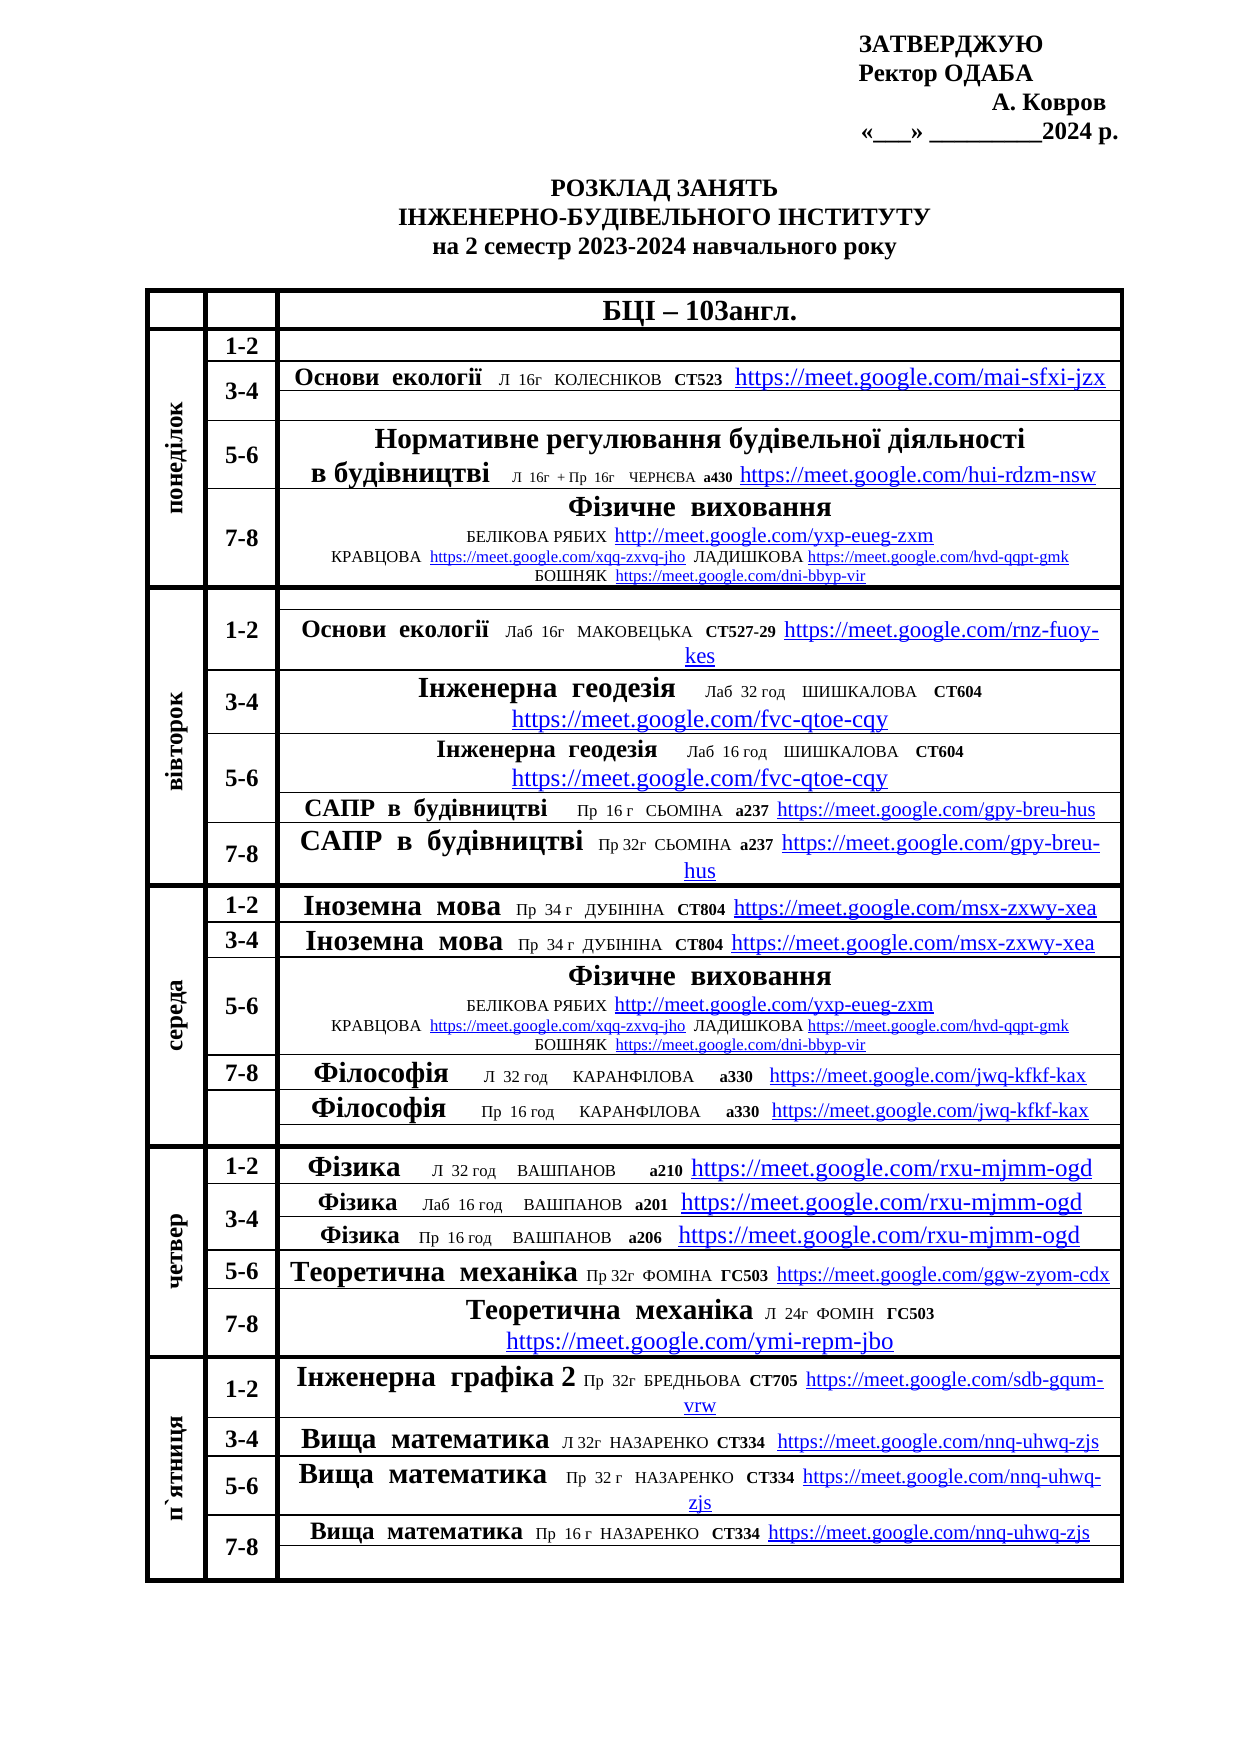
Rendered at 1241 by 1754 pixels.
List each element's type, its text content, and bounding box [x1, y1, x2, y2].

table_cell 7-8 [208, 489, 275, 585]
table_cell 5-6 [208, 1457, 275, 1514]
table_cell 5-6 [208, 421, 275, 488]
table_cell Фізичне виховання БЕЛІКОВА РЯБИХ http://meet.google.com/yxp-eueg-zxm КРАВЦОВА https://meet.google.com/xqq-zxvq-jho ЛАДИШКОВА https://meet.google.com/hvd-qqpt-gmk БОШНЯК https://meet.google.com/dni-bbyp-vir [280, 958, 1120, 1054]
table_cell п`ятниця [150, 1359, 203, 1578]
table_cell Вища математика Пр 16 г НАЗАРЕНКО СТ334 https://meet.google.com/nnq-uhwq-zjs [280, 1516, 1120, 1544]
table_header БЦІ – 103англ. [280, 293, 1120, 327]
table_cell Іноземна мова Пр 34 г ДУБІНІНА СТ804 https://meet.google.com/msx-zxwy-xea [280, 923, 1120, 956]
table_cell [280, 391, 1120, 420]
table_cell Інженерна геодезія Лаб 16 год ШИШКАЛОВА СТ604 https://meet.google.com/fvc-qtoe-cqy [280, 734, 1120, 792]
table_cell 3-4 [208, 671, 275, 733]
table_cell [208, 1091, 275, 1144]
table_cell вівторок [150, 590, 203, 883]
table_cell Філософія Пр 16 год КАРАНФІЛОВА а330 https://meet.google.com/jwq-kfkf-kax [280, 1090, 1120, 1124]
table_cell Вища математика Л 32г НАЗАРЕНКО СТ334 https://meet.google.com/nnq-uhwq-zjs [280, 1418, 1120, 1455]
table_cell САПР в будівництві Пр 32г СЬОМІНА а237 https://meet.google.com/gpy-breu-hus [280, 823, 1120, 883]
text ІНЖЕНЕРНО-БУДІВЕЛЬНОГО ІНСТИТУТУ [177, 202, 1152, 231]
text Ректор ОДАБА [177, 58, 1152, 87]
table_cell 7-8 [208, 1289, 275, 1354]
table_cell 3-4 [208, 1184, 275, 1249]
text «___» _________2024 р. [177, 116, 1152, 144]
table_cell САПР в будівництві Пр 16 г СЬОМІНА а237 https://meet.google.com/gpy-breu-hus [280, 793, 1120, 822]
table_cell 3-4 [208, 362, 275, 420]
table_cell 7-8 [208, 823, 275, 883]
table_cell [280, 590, 1120, 609]
table_cell Фізика Л 32 год ВАШПАНОВ а210 https://meet.google.com/rxu-mjmm-ogd [280, 1149, 1120, 1182]
table_cell 1-2 [208, 1359, 275, 1417]
table_cell 3-4 [208, 923, 275, 956]
table_cell Нормативне регулювання будівельної діяльності в будівництві Л 16г + Пр 16г ЧЕРНЄВА а430 https://meet.google.com/hui-rdzm-nsw [280, 421, 1120, 488]
table_header [208, 293, 275, 327]
text А. Ковров [177, 87, 1152, 116]
table_cell понеділок [150, 331, 203, 585]
table_cell Іноземна мова Пр 34 г ДУБІНІНА СТ804 https://meet.google.com/msx-zxwy-xea [280, 888, 1120, 921]
table_cell Філософія Л 32 год КАРАНФІЛОВА а330 https://meet.google.com/jwq-kfkf-kax [280, 1055, 1120, 1089]
table_cell четвер [150, 1149, 203, 1354]
table_cell Основи екології Л 16г КОЛЕСНІКОВ СТ523 https://meet.google.com/mai-sfxi-jzx [280, 362, 1120, 390]
table_cell Інженерна графіка 2 Пр 32г БРЕДНЬОВА СТ705 https://meet.google.com/sdb-gqum-vrw [280, 1359, 1120, 1417]
table_cell Вища математика Пр 32 г НАЗАРЕНКО СТ334 https://meet.google.com/nnq-uhwq-zjs [280, 1457, 1120, 1514]
text ЗАТВЕРДЖУЮ [177, 29, 1152, 58]
table_cell Основи екології Лаб 16г МАКОВЕЦЬКА СТ527-29 https://meet.google.com/rnz-fuoy-kes [280, 610, 1120, 669]
table_cell Теоретична механіка Пр 32г ФОМІНА ГС503 https://meet.google.com/ggw-zyom-cdx [280, 1251, 1120, 1288]
table_cell 5-6 [208, 734, 275, 822]
table_cell 5-6 [208, 1251, 275, 1288]
table_cell Фізика Пр 16 год ВАШПАНОВ а206 https://meet.google.com/rxu-mjmm-ogd [280, 1217, 1120, 1249]
table_cell Фізика Лаб 16 год ВАШПАНОВ а201 https://meet.google.com/rxu-mjmm-ogd [280, 1184, 1120, 1216]
table_cell 1-2 [208, 590, 275, 669]
text РОЗКЛАД ЗАНЯТЬ [177, 173, 1152, 202]
table_cell середа [150, 888, 203, 1144]
table_cell 7-8 [208, 1056, 275, 1089]
table_cell 1-2 [208, 331, 275, 360]
table_cell 1-2 [208, 888, 275, 921]
table_cell Фізичне виховання БЕЛІКОВА РЯБИХ http://meet.google.com/yxp-eueg-zxm КРАВЦОВА https://meet.google.com/xqq-zxvq-jho ЛАДИШКОВА https://meet.google.com/hvd-qqpt-gmk БОШНЯК https://meet.google.com/dni-bbyp-vir [280, 489, 1120, 585]
text на 2 семестр 2023-2024 навчального року [177, 231, 1152, 259]
table_header [150, 293, 203, 327]
table_cell 7-8 [208, 1516, 275, 1578]
table_cell [280, 1546, 1120, 1578]
table_cell Теоретична механіка Л 24г ФОМІН ГС503 https://meet.google.com/ymi-repm-jbo [280, 1289, 1120, 1354]
table_cell [280, 1125, 1120, 1144]
table_cell 5-6 [208, 958, 275, 1054]
table_cell 1-2 [208, 1149, 275, 1182]
table_cell [280, 331, 1120, 360]
table_cell Інженерна геодезія Лаб 32 год ШИШКАЛОВА СТ604 https://meet.google.com/fvc-qtoe-cqy [280, 671, 1120, 733]
table_cell 3-4 [208, 1418, 275, 1455]
